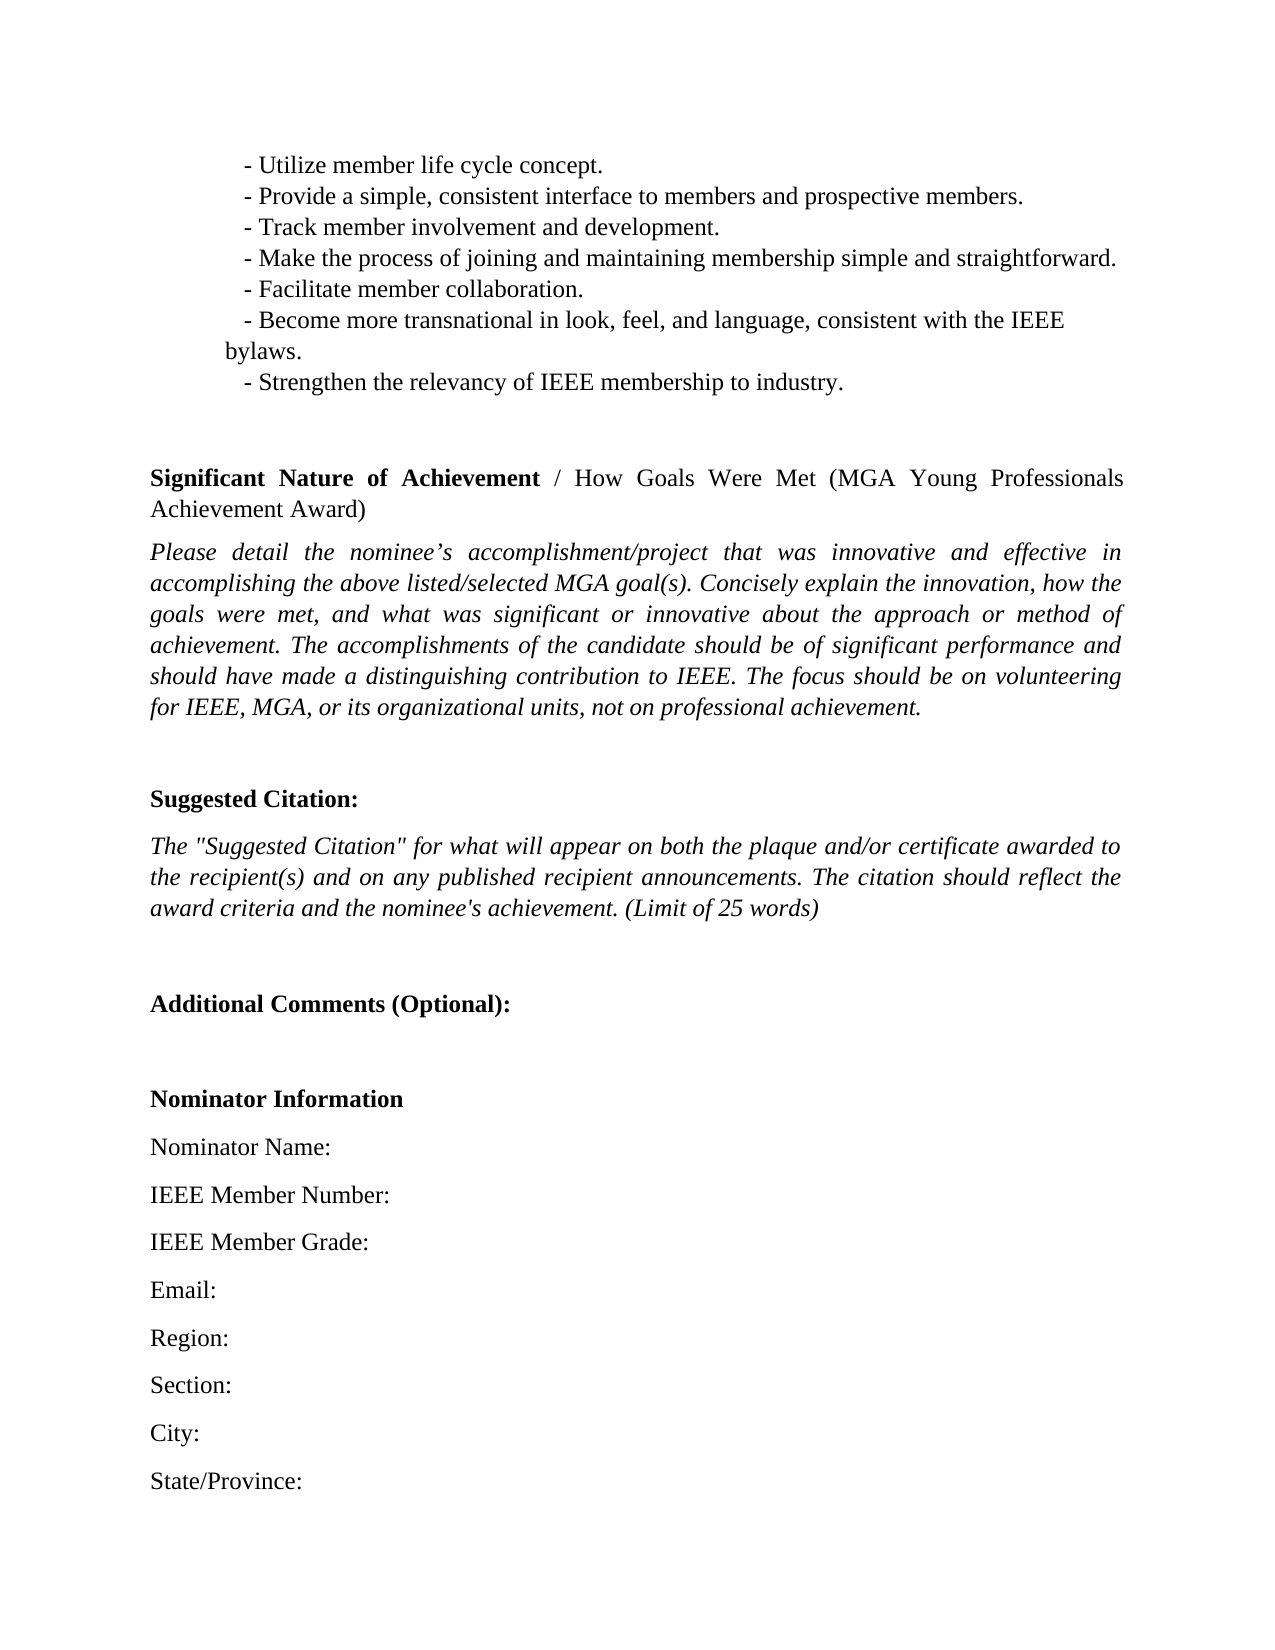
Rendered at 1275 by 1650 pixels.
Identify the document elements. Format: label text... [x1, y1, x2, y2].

text IEEE Member Grade: [150, 1227, 1125, 1256]
text State/Province: [150, 1466, 1125, 1495]
text Significant Nature of Achievement / How Goals Were Met (MGA Young Professionals Achievement Award) [150, 463, 1125, 522]
text City: [150, 1418, 1125, 1447]
text Nominator Information [150, 1084, 1125, 1113]
text Nominator Name: [150, 1132, 1125, 1161]
text Suggested Citation: [150, 784, 1125, 812]
text Additional Comments (Optional): [150, 989, 1125, 1018]
text Email: [150, 1275, 1125, 1304]
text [225, 150, 1125, 396]
text The "Suggested Citation" for what will appear on both the plaque and/or certificate awarded to the recipient(s) and on any published recipient announcements. The citation should reflect the award criteria and the nominee's achievement. (Limit of 25 words) [150, 831, 1125, 922]
text Region: [150, 1323, 1125, 1352]
text IEEE Member Number: [150, 1180, 1125, 1208]
text Section: [150, 1371, 1125, 1399]
text Please detail the nominee’s accomplishment/project that was innovative and effective in accomplishing the above listed/selected MGA goal(s). Concisely explain the innovation, how the goals were met, and what was significant or innovative about the approach or method of achievement. The accomplishments of the candidate should be of significant performance and should have made a distinguishing contribution to IEEE. The focus should be on volunteering for IEEE, MGA, or its organizational units, not on professional achievement. [150, 537, 1125, 721]
